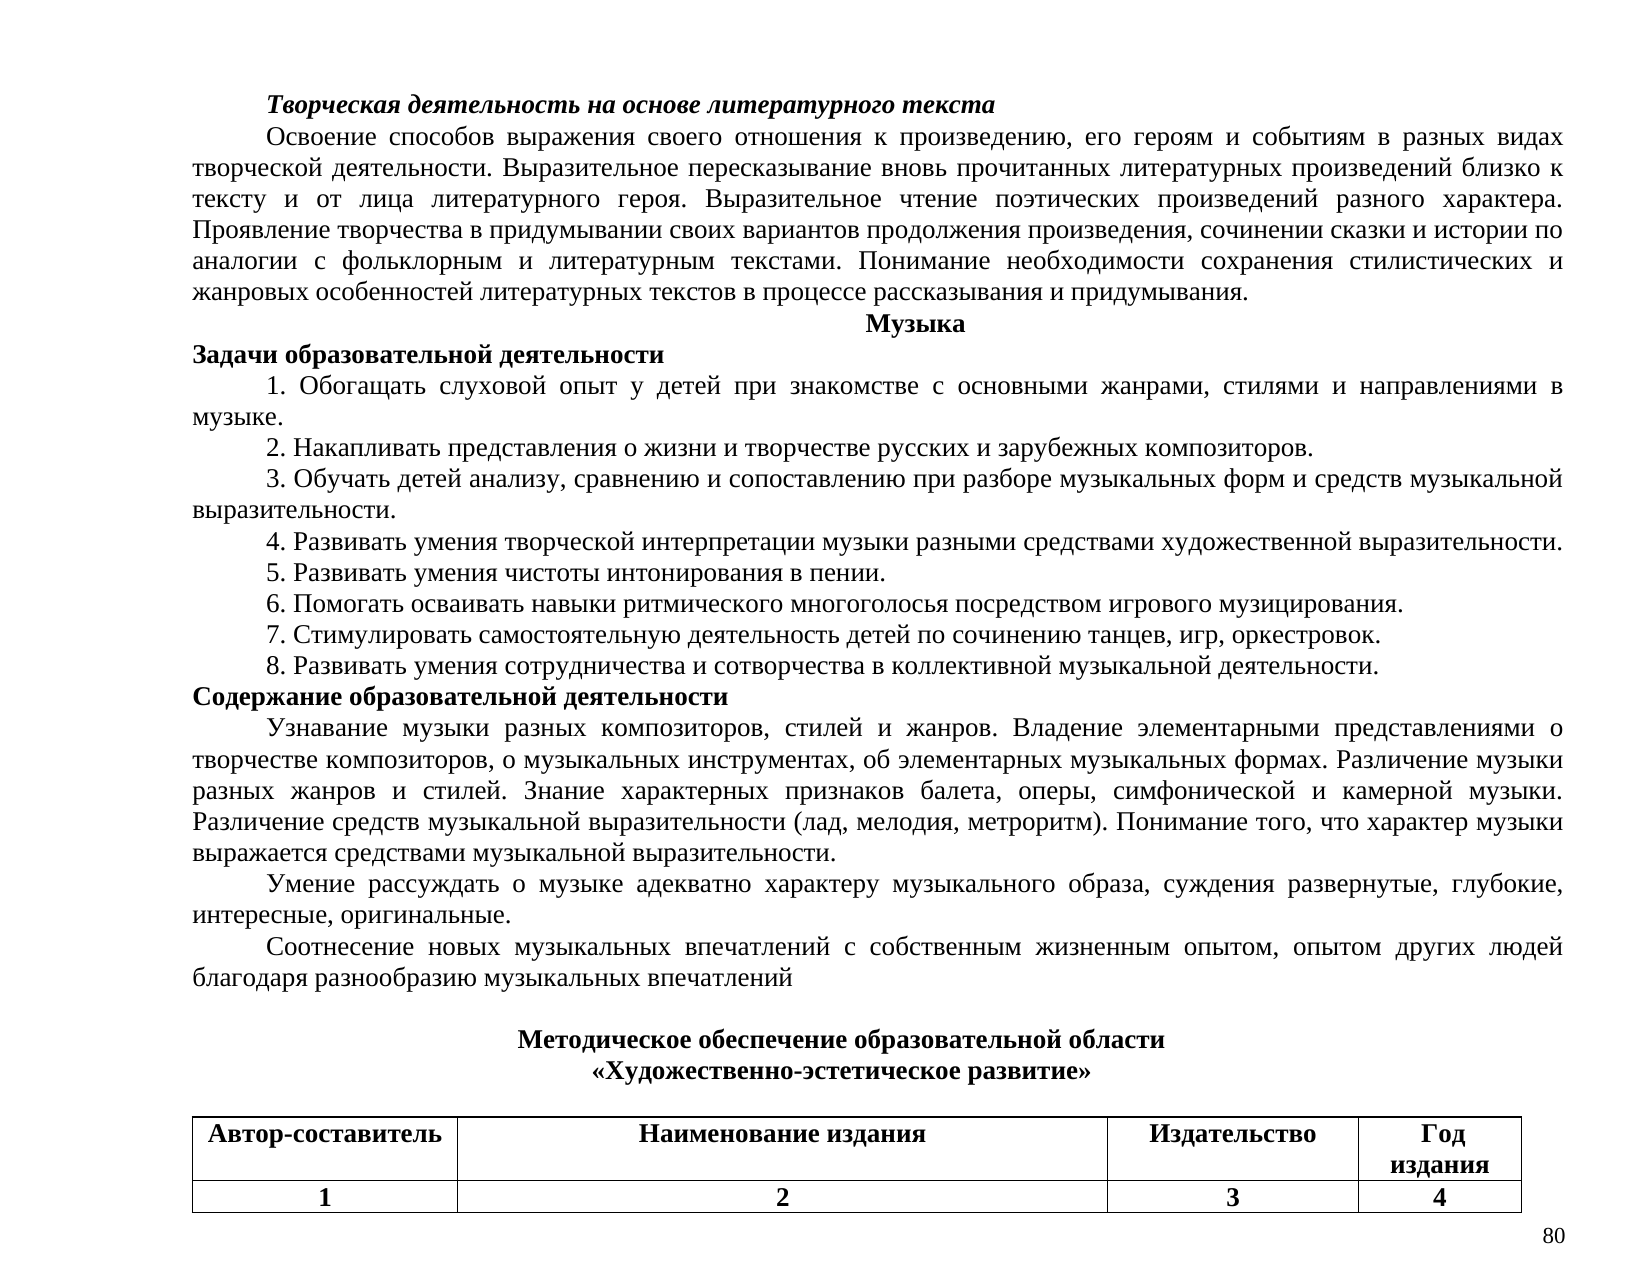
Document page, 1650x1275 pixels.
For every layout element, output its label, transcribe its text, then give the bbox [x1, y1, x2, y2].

text Освоение способов выражения своего отношения к произведению, его героям и событиям в разных видах творческой деятельности. Выразительное пересказывание вновь прочитанных литературных произведений близко к тексту и от лица литературного героя. Выразительное чтение поэтических произведений разного характера. Проявление творчества в придумывании своих вариантов продолжения произведения, сочинении сказки и истории по аналогии с фольклорным и литературным текстами. Понимание необходимости сохранения стилистических и жанровых особенностей литературных текстов в процессе рассказывания и придумывания. [192, 120, 1565, 307]
table_header Год издания [1359, 1118, 1521, 1180]
table_cell 1 [193, 1181, 457, 1212]
text 1. Обогащать слуховой опыт у детей при знакомстве с основными жанрами, стилями и направлениями в музыке. [192, 369, 1565, 431]
table_cell 2 [458, 1181, 1107, 1212]
table_header Наименование издания [458, 1118, 1107, 1180]
text Творческая деятельность на основе литературного текста [192, 89, 1565, 120]
text Содержание образовательной деятельности [192, 680, 1565, 712]
text 3. Обучать детей анализу, сравнению и сопоставлению при разборе музыкальных форм и средств музыкальной выразительности. [192, 462, 1565, 525]
text 7. Стимулировать самостоятельную деятельность детей по сочинению танцев, игр, оркестровок. [192, 618, 1565, 649]
text Умение рассуждать о музыке адекватно характеру музыкального образа, суждения развернутые, глубокие, интересные, оригинальные. [192, 867, 1565, 929]
text Соотнесение новых музыкальных впечатлений с собственным жизненным опытом, опытом других людей благодаря разнообразию музыкальных впечатлений [192, 929, 1565, 992]
text Музыка [192, 307, 1565, 338]
text 5. Развивать умения чистоты интонирования в пении. [192, 556, 1565, 587]
text 4. Развивать умения творческой интерпретации музыки разными средствами художественной выразительности. [192, 525, 1565, 556]
text Методическое обеспечение образовательной области [118, 1023, 1565, 1054]
text 8. Развивать умения сотрудничества и сотворчества в коллективной музыкальной деятельности. [192, 649, 1565, 680]
text «Художественно-эстетическое развитие» [118, 1054, 1565, 1085]
text Узнавание музыки разных композиторов, стилей и жанров. Владение элементарными представлениями о творчестве композиторов, о музыкальных инструментах, об элементарных музыкальных формах. Различение музыки разных жанров и стилей. Знание характерных признаков балета, оперы, симфонической и камерной музыки. Различение средств музыкальной выразительности (лад, мелодия, метроритм). Понимание того, что характер музыки выражается средствами музыкальной выразительности. [192, 712, 1565, 867]
text 2. Накапливать представления о жизни и творчестве русских и зарубежных композиторов. [192, 431, 1565, 462]
table_header Издательство [1108, 1118, 1358, 1180]
text 6. Помогать осваивать навыки ритмического многоголосья посредством игрового музицирования. [192, 587, 1565, 618]
table_cell 3 [1108, 1181, 1358, 1212]
table_header Автор-составитель [193, 1118, 457, 1180]
table_cell 4 [1359, 1181, 1521, 1212]
text Задачи образовательной деятельности [192, 338, 1565, 369]
